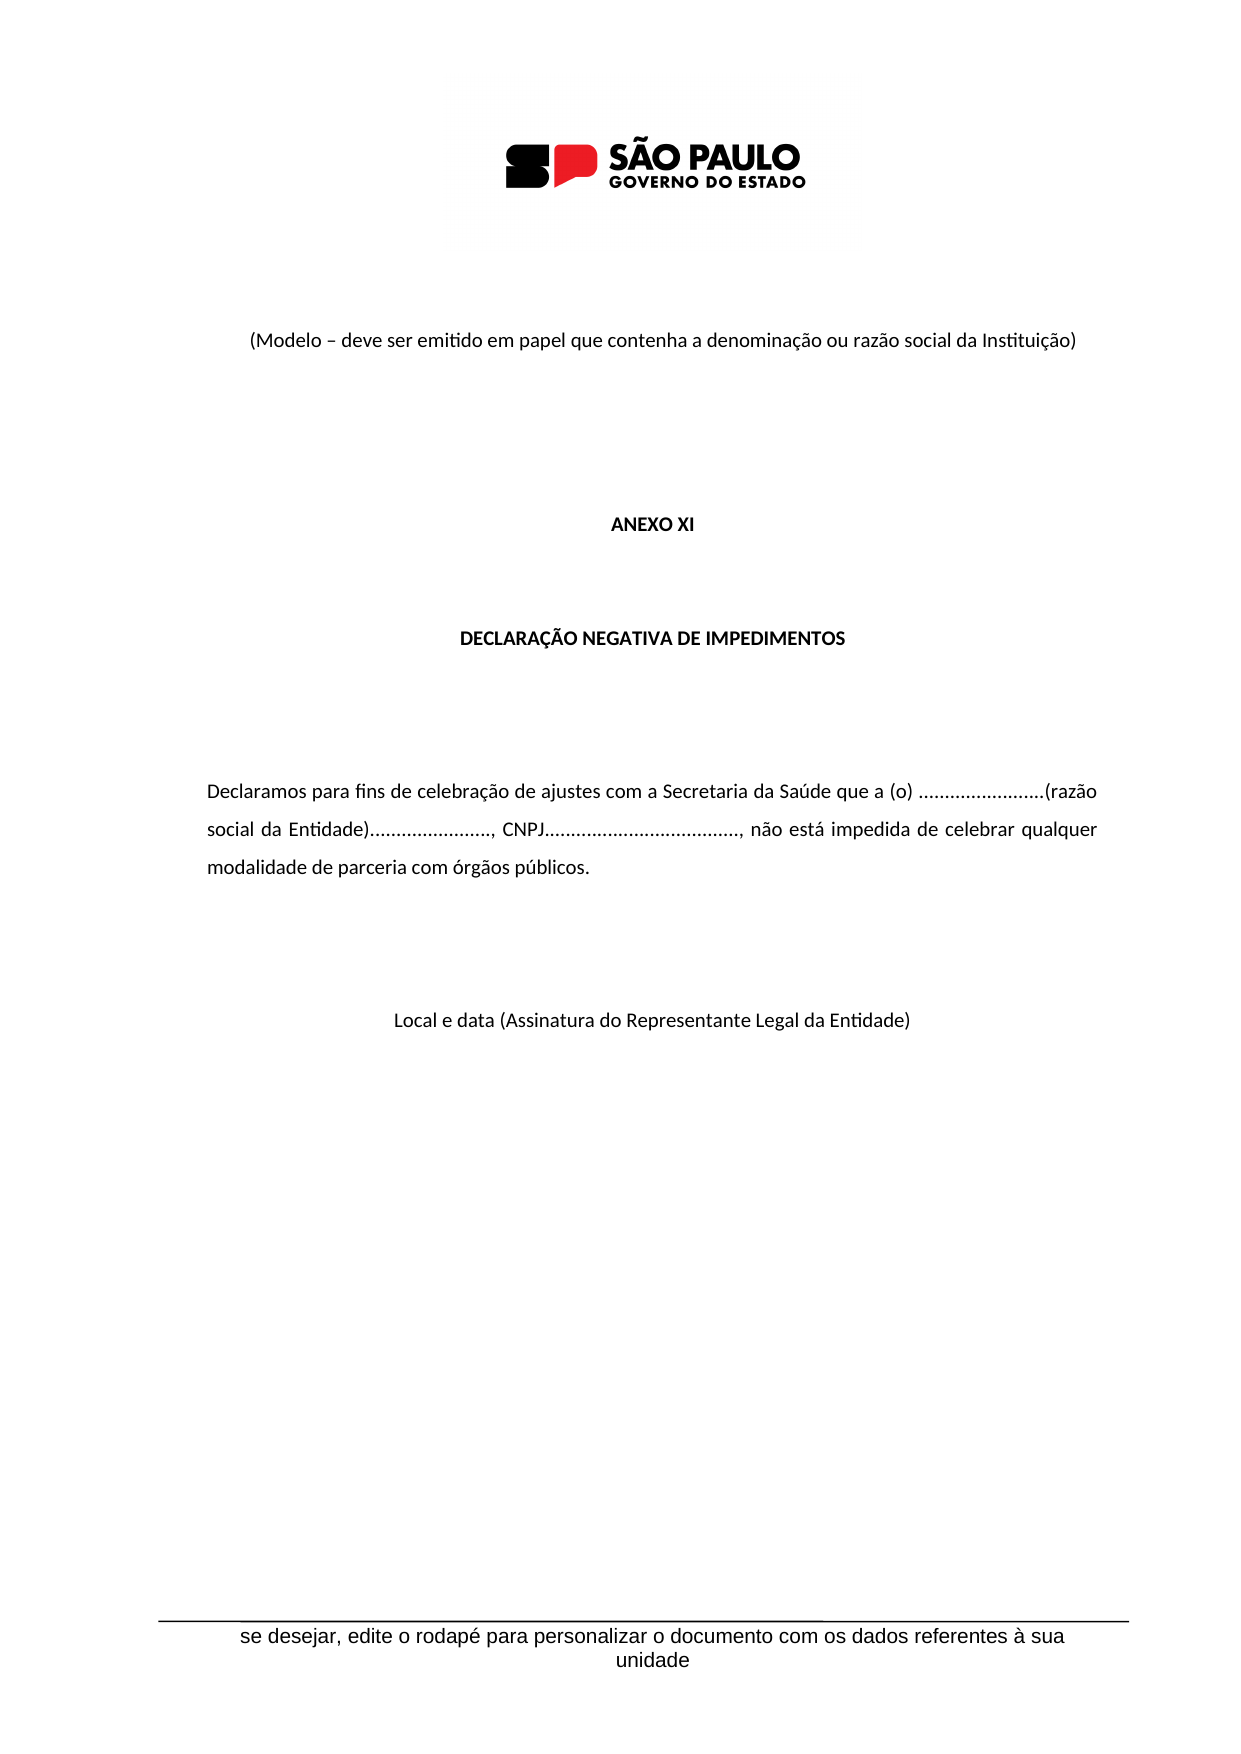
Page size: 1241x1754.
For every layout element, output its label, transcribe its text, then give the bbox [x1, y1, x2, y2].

text Declaramos para fins de celebração de ajustes com a Secretaria da Saúde que a (o) ........................(razão social da Entidade)......................., CNPJ....................................., não está impedida de celebrar qualquer modalidade de parceria com órgãos públicos. [207, 778, 1098, 880]
text DECLARAÇÃO NEGATIVA DE IMPEDIMENTOS [207, 626, 1098, 651]
text Local e data (Assinatura do Representante Legal da Entidade) [207, 1007, 1098, 1032]
text ANEXO XI [207, 511, 1098, 537]
picture [443, 73, 862, 251]
